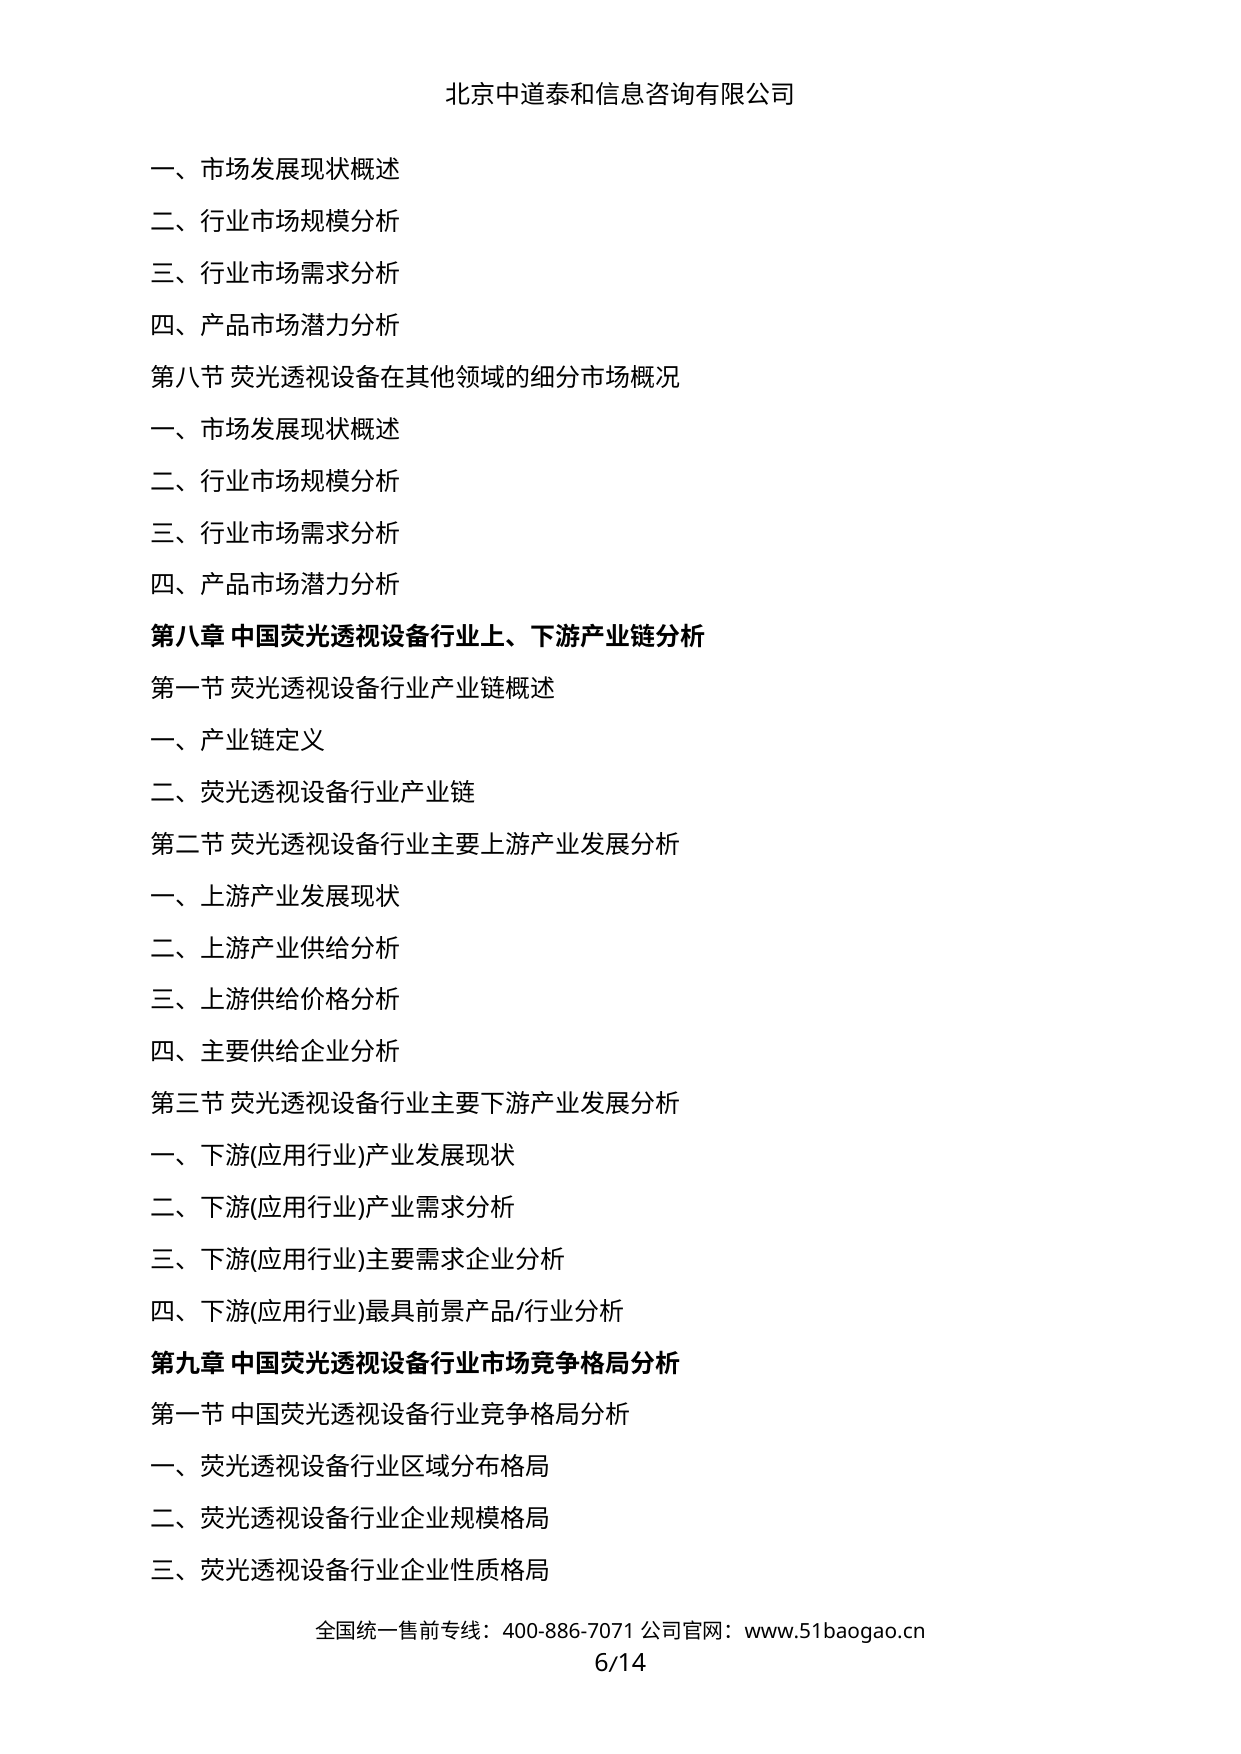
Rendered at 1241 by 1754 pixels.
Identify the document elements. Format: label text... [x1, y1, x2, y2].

text 一、市场发展现状概述 [150, 150, 1090, 186]
text 二、行业市场规模分析 [150, 202, 1090, 238]
text 三、荧光透视设备行业企业性质格局 [150, 1551, 1090, 1587]
text 一、市场发展现状概述 [150, 409, 1090, 446]
text 一、上游产业发展现状 [150, 876, 1090, 912]
text 二、荧光透视设备行业产业链 [150, 772, 1090, 809]
text 四、产品市场潜力分析 [150, 565, 1090, 601]
text 一、下游(应用行业)产业发展现状 [150, 1136, 1090, 1172]
text 二、下游(应用行业)产业需求分析 [150, 1187, 1090, 1224]
text 第二节 荧光透视设备行业主要上游产业发展分析 [150, 824, 1090, 861]
text 第九章 中国荧光透视设备行业市场竞争格局分析 [150, 1343, 1090, 1379]
text 一、产业链定义 [150, 721, 1090, 757]
text 二、荧光透视设备行业企业规模格局 [150, 1499, 1090, 1535]
text 第一节 中国荧光透视设备行业竞争格局分析 [150, 1395, 1090, 1431]
text 二、上游产业供给分析 [150, 928, 1090, 964]
text 三、行业市场需求分析 [150, 513, 1090, 549]
text 第八章 中国荧光透视设备行业上、下游产业链分析 [150, 617, 1090, 653]
text 二、行业市场规模分析 [150, 461, 1090, 497]
text 四、主要供给企业分析 [150, 1032, 1090, 1068]
text 三、下游(应用行业)主要需求企业分析 [150, 1239, 1090, 1276]
text 三、上游供给价格分析 [150, 980, 1090, 1016]
text 第一节 荧光透视设备行业产业链概述 [150, 669, 1090, 705]
text 第三节 荧光透视设备行业主要下游产业发展分析 [150, 1084, 1090, 1120]
text 第八节 荧光透视设备在其他领域的细分市场概况 [150, 357, 1090, 394]
text 三、行业市场需求分析 [150, 254, 1090, 290]
text 一、荧光透视设备行业区域分布格局 [150, 1447, 1090, 1483]
text 四、下游(应用行业)最具前景产品/行业分析 [150, 1291, 1090, 1327]
text 四、产品市场潜力分析 [150, 306, 1090, 342]
